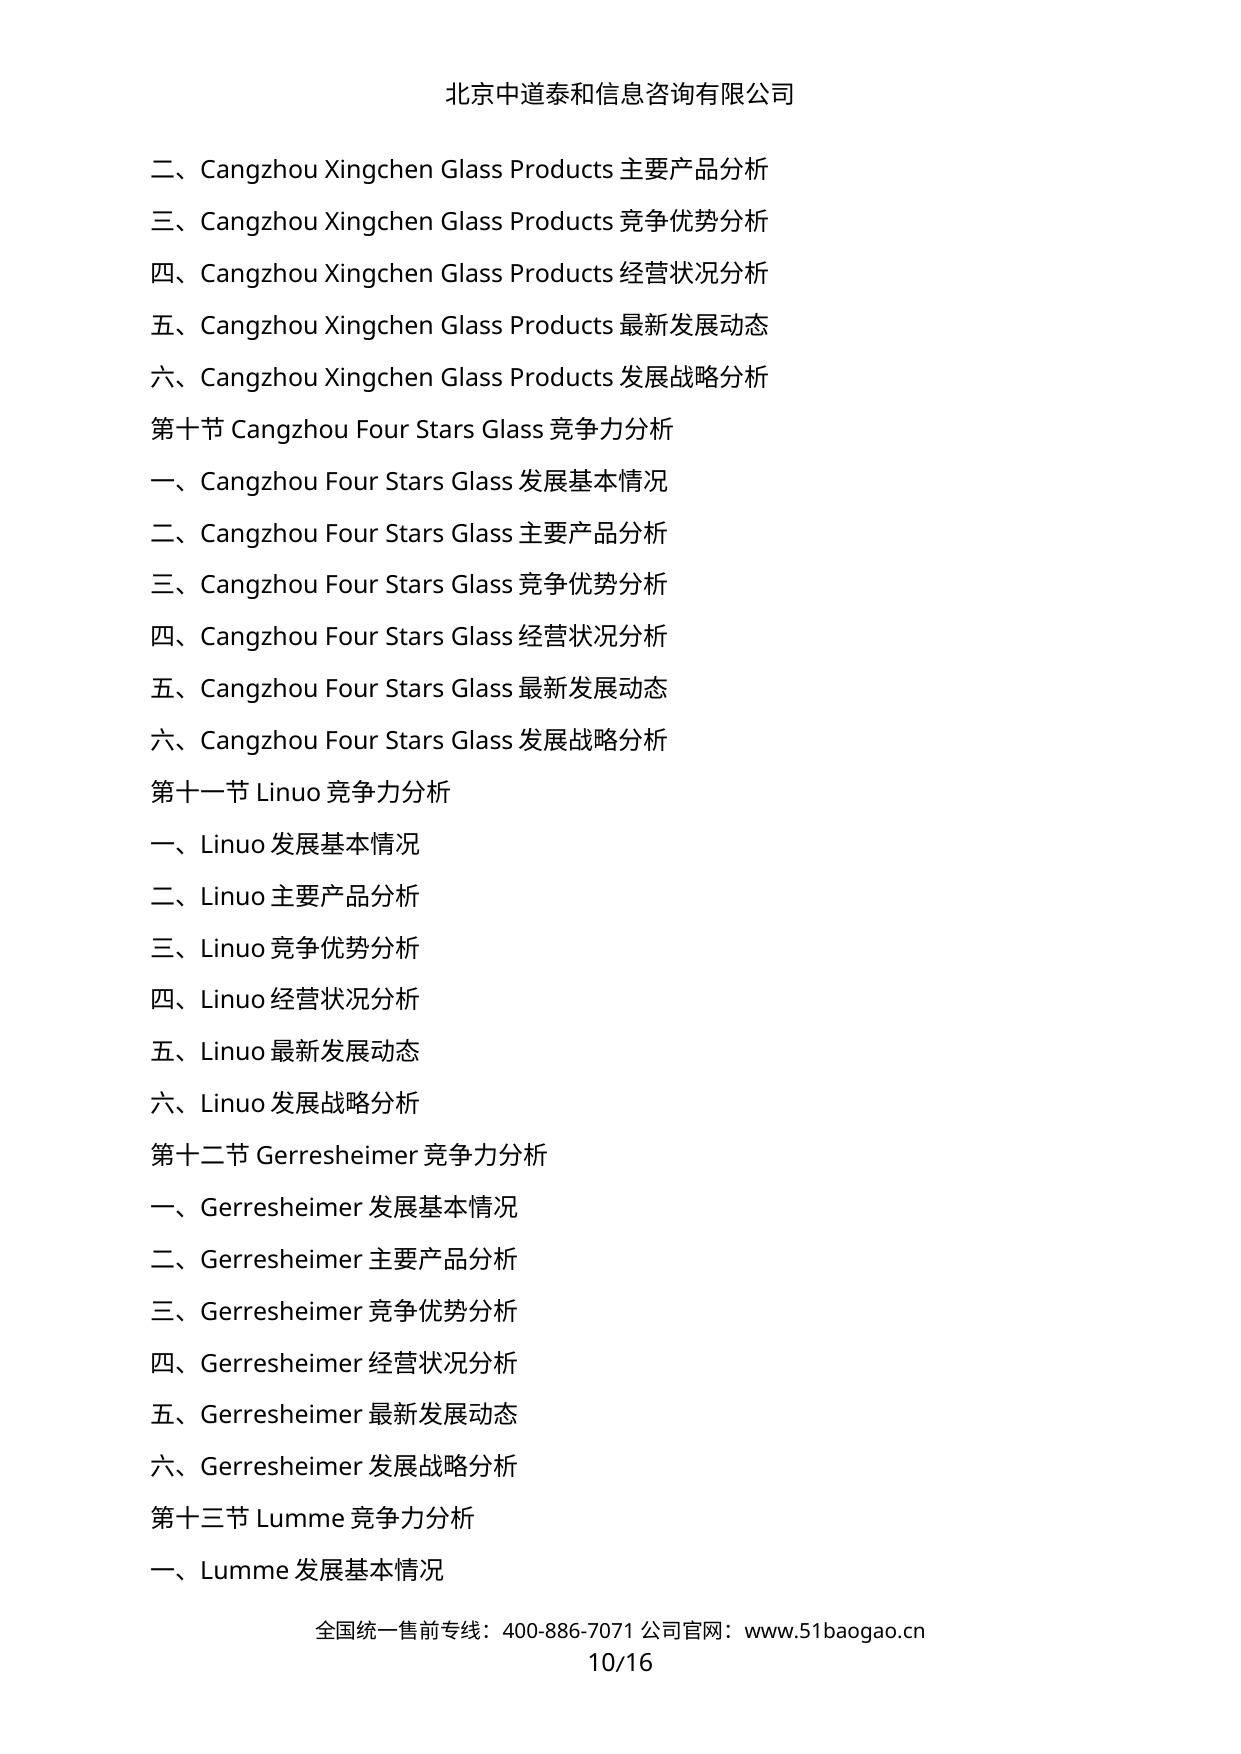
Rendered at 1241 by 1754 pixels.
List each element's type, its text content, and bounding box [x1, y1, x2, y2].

text 五、Cangzhou Xingchen Glass Products最新发展动态 [150, 306, 1090, 342]
text 一、Lumme发展基本情况 [150, 1551, 1090, 1587]
text 一、Cangzhou Four Stars Glass发展基本情况 [150, 461, 1090, 497]
text 第十三节 Lumme竞争力分析 [150, 1499, 1090, 1535]
text 五、Gerresheimer最新发展动态 [150, 1395, 1090, 1431]
text 六、Linuo发展战略分析 [150, 1084, 1090, 1120]
text 三、Linuo竞争优势分析 [150, 928, 1090, 964]
text 第十一节 Linuo竞争力分析 [150, 772, 1090, 809]
text 三、Cangzhou Xingchen Glass Products竞争优势分析 [150, 202, 1090, 238]
text 四、Gerresheimer经营状况分析 [150, 1343, 1090, 1379]
text 二、Cangzhou Xingchen Glass Products主要产品分析 [150, 150, 1090, 186]
text 三、Gerresheimer竞争优势分析 [150, 1291, 1090, 1327]
text 四、Linuo经营状况分析 [150, 980, 1090, 1016]
text 二、Gerresheimer主要产品分析 [150, 1239, 1090, 1276]
text 六、Cangzhou Xingchen Glass Products发展战略分析 [150, 357, 1090, 394]
text 四、Cangzhou Four Stars Glass经营状况分析 [150, 617, 1090, 653]
text 三、Cangzhou Four Stars Glass竞争优势分析 [150, 565, 1090, 601]
text 第十二节 Gerresheimer竞争力分析 [150, 1136, 1090, 1172]
text 四、Cangzhou Xingchen Glass Products经营状况分析 [150, 254, 1090, 290]
text 一、Gerresheimer发展基本情况 [150, 1187, 1090, 1224]
text 一、Linuo发展基本情况 [150, 824, 1090, 861]
text 五、Linuo最新发展动态 [150, 1032, 1090, 1068]
text 六、Cangzhou Four Stars Glass发展战略分析 [150, 721, 1090, 757]
text 二、Cangzhou Four Stars Glass主要产品分析 [150, 513, 1090, 549]
text 五、Cangzhou Four Stars Glass最新发展动态 [150, 669, 1090, 705]
text 二、Linuo主要产品分析 [150, 876, 1090, 912]
text 第十节 Cangzhou Four Stars Glass竞争力分析 [150, 409, 1090, 446]
text 六、Gerresheimer发展战略分析 [150, 1447, 1090, 1483]
